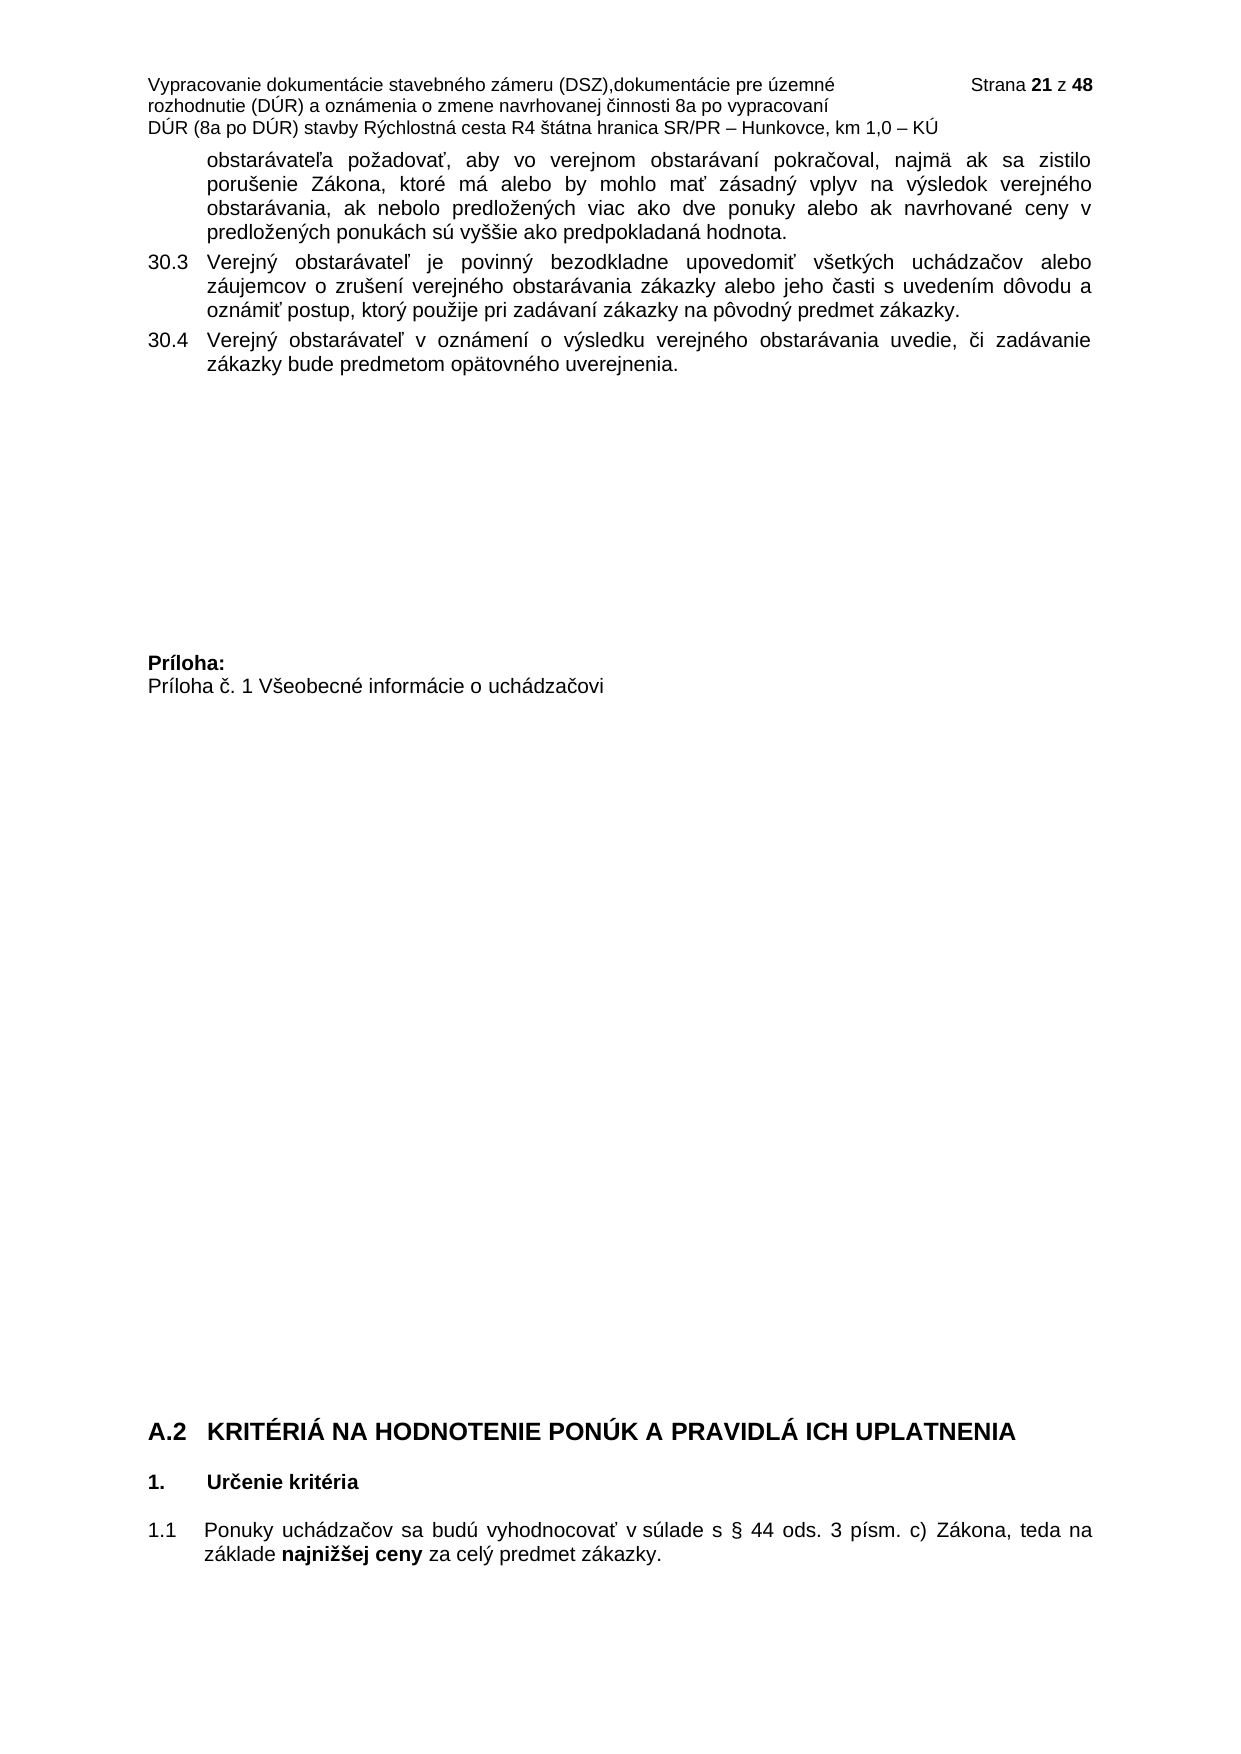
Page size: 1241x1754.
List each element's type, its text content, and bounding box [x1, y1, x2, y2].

text Príloha: [148, 650, 1093, 674]
text Príloha č. 1 Všeobecné informácie o uchádzačovi [148, 674, 1093, 698]
subtitle A.2 KRITÉRIÁ NA HODNOTENIE PONÚK A PRAVIDLÁ ICH UPLATNENIA [148, 1417, 1093, 1446]
list Ponuky uchádzačov sa budú vyhodnocovať v súlade s § 44 ods. 3 písm. c) Zákona, teda na základe najnižšej ceny za celý predmet zákazky. [148, 1518, 1093, 1566]
list Verejný obstarávateľ je povinný bezodkladne upovedomiť všetkých uchádzačov alebo záujemcov o zrušení verejného obstarávania zákazky alebo jeho časti s uvedením dôvodu a oznámiť postup, ktorý použije pri zadávaní zákazky na pôvodný predmet zákazky. [148, 250, 1093, 322]
list Určenie kritéria [148, 1470, 1093, 1494]
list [148, 148, 1093, 243]
list Verejný obstarávateľ v oznámení o výsledku verejného obstarávania uvedie, či zadávanie zákazky bude predmetom opätovného uverejnenia. [148, 328, 1093, 376]
